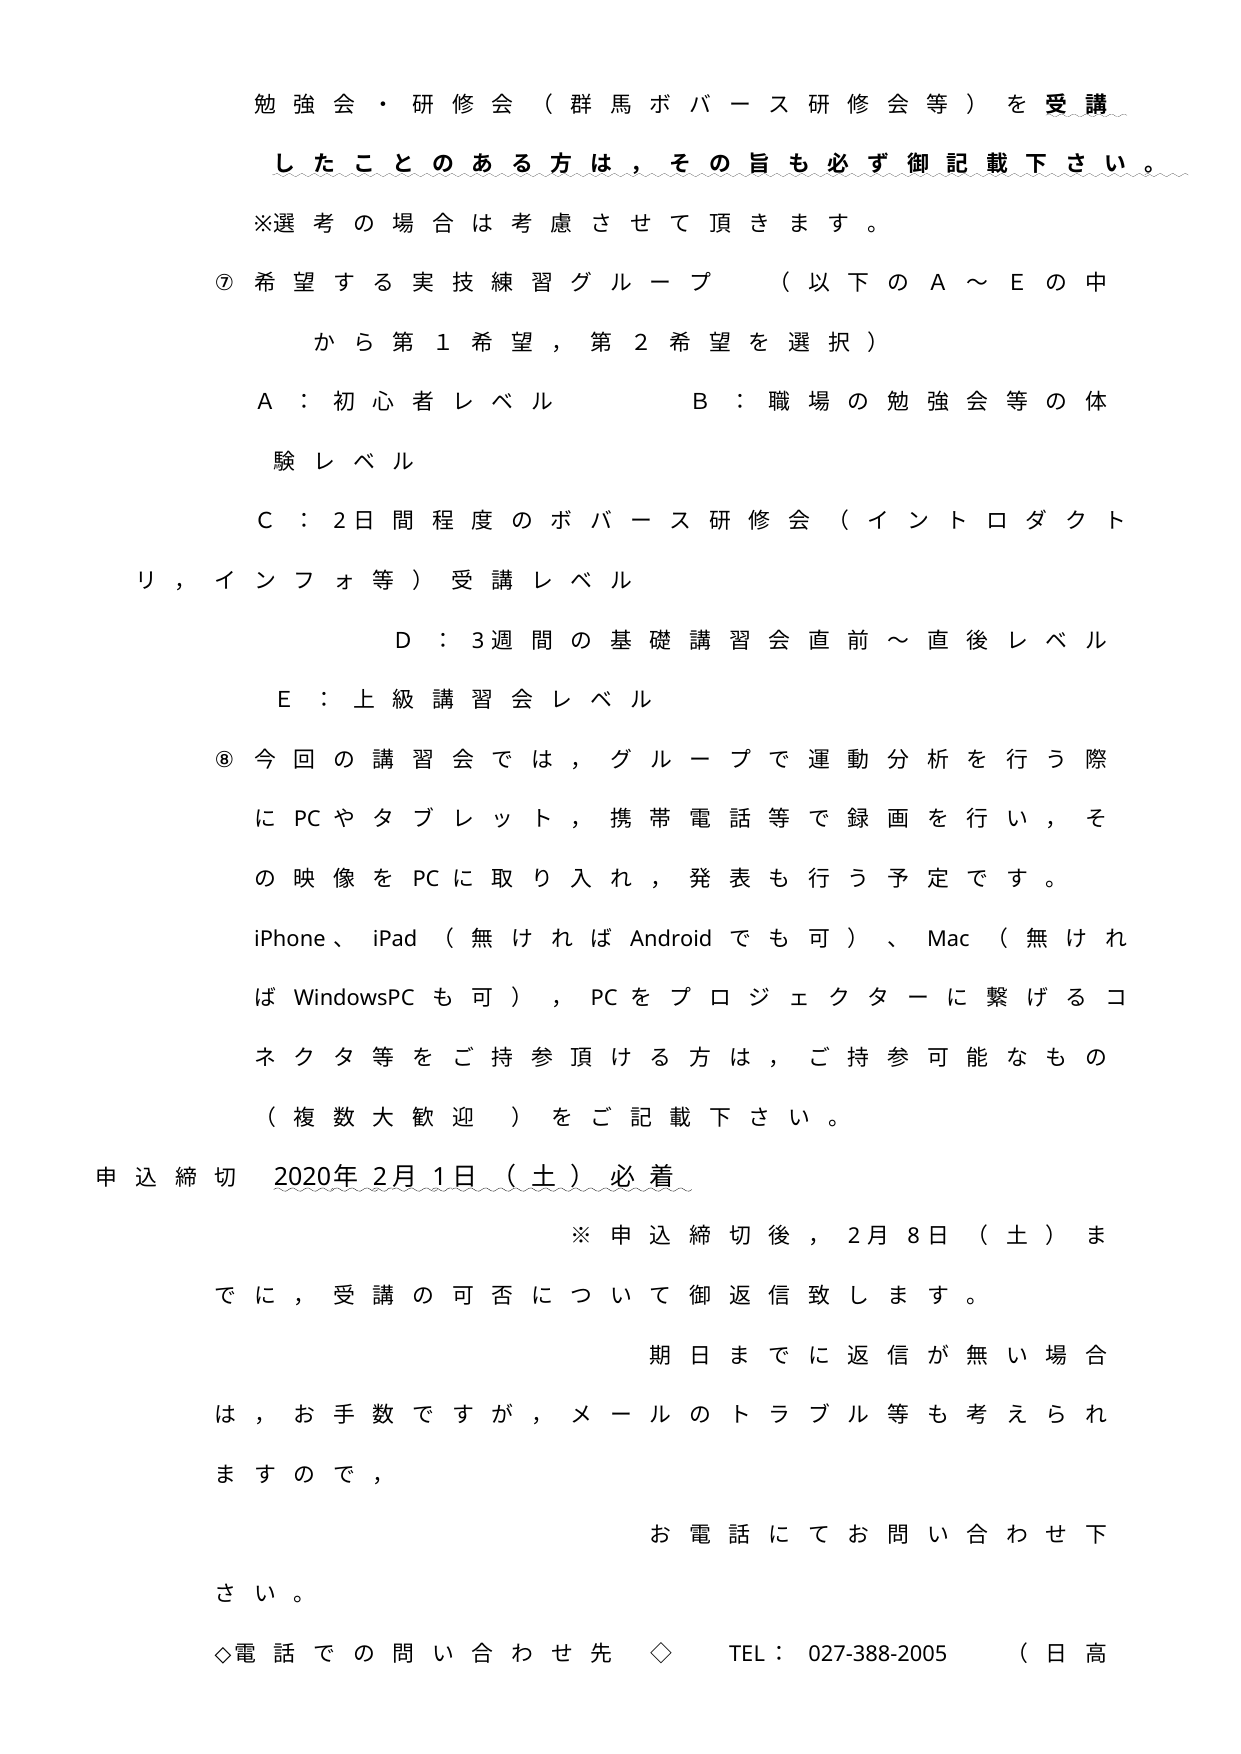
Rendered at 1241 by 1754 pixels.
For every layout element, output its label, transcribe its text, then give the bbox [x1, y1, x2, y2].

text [116, 1622, 1144, 1681]
text お電話にてお問い合わせ下さい。 [37, 1503, 1144, 1622]
text 申込締切 2020年2月1日（土）必着 [96, 1145, 1144, 1205]
text 期日までに返信が無い場合は，お手数ですが，メールのトラブル等も考えられますので， [37, 1324, 1144, 1503]
text Ｃ：2日間程度のボバース研修会（イントロダクトリ，インフォ等）受講レベル [116, 490, 1144, 609]
list 希望する実技練習グループ （以下のＡ～Ｅの中から第１希望，第２希望を選択） [214, 251, 1144, 371]
list 今回の講習会では，グループで運動分析を行う際にPCやタブレット，携帯電話等で録画を行い，その映像をPCに取り入れ，発表も行う予定です。 iPhone、iPad（無ければAndroidでも可）、Mac（無ければWindowsPCも可），PCをプロジェクターに繋げるコネクタ等をご持参頂ける方は，ご持参可能なもの（複数大歓迎 ）をご記載下さい。 [214, 728, 1144, 1145]
text Ａ：初心者レベル Ｂ：職場の勉強会等の体験レベル [176, 371, 1144, 490]
text 勉強会・研修会（群馬ボバース研修会等）を受講したことのある方は，その旨も必ず御記載下さい。 [253, 73, 1144, 192]
text ※選考の場合は考慮させて頂きます。 [243, 192, 1144, 251]
text Ｄ：3週間の基礎講習会直前～直後レベル Ｅ：上級講習会レベル [176, 609, 1144, 728]
text ※申込締切後，2月8日（土）までに，受講の可否について御返信致します。 [37, 1205, 1144, 1324]
